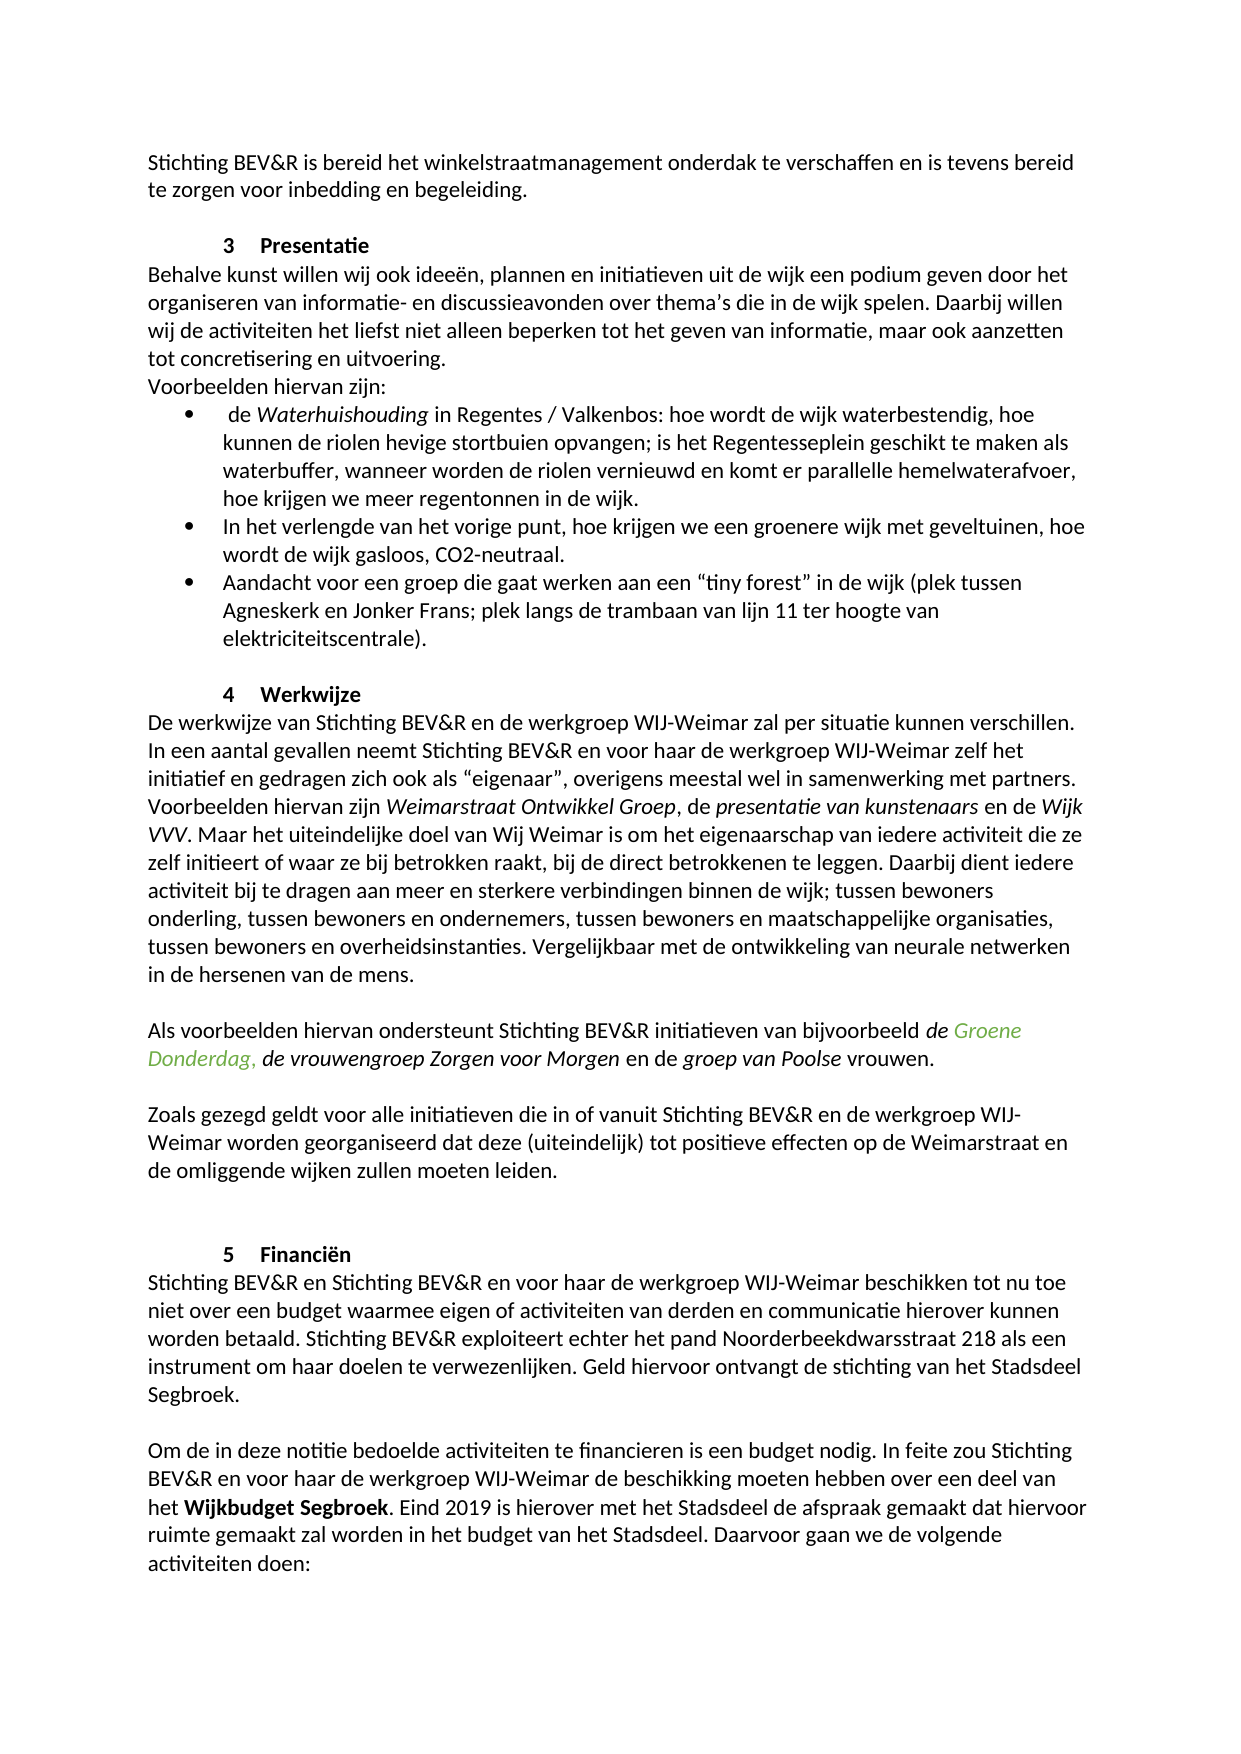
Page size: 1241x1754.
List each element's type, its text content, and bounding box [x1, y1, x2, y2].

list de Waterhuishouding in Regentes / Valkenbos: hoe wordt de wijk waterbestendig, hoe kunnen de riolen hevige stortbuien opvangen; is het Regentesseplein geschikt te maken als waterbuffer, wanneer worden de riolen vernieuwd en komt er parallelle hemelwaterafvoer, hoe krijgen we meer regentonnen in de wijk. [185, 400, 1093, 512]
list In het verlengde van het vorige punt, hoe krijgen we een groenere wijk met geveltuinen, hoe wordt de wijk gasloos, CO2-neutraal. [185, 512, 1093, 568]
text Om de in deze notitie bedoelde activiteiten te financieren is een budget nodig. In feite zou Stichting BEV&R en voor haar de werkgroep WIJ-Weimar de beschikking moeten hebben over een deel van het Wijkbudget Segbroek. Eind 2019 is hierover met het Stadsdeel de afspraak gemaakt dat hiervoor ruimte gemaakt zal worden in het budget van het Stadsdeel. Daarvoor gaan we de volgende activiteiten doen: [148, 1437, 1093, 1577]
text Voorbeelden hiervan zijn: [148, 372, 1093, 400]
text Stichting BEV&R is bereid het winkelstraatmanagement onderdak te verschaffen en is tevens bereid te zorgen voor inbedding en begeleiding. [148, 148, 1093, 204]
list Presentatie [223, 232, 1093, 260]
text De werkwijze van Stichting BEV&R en de werkgroep WIJ-Weimar zal per situatie kunnen verschillen. In een aantal gevallen neemt Stichting BEV&R en voor haar de werkgroep WIJ-Weimar zelf het initiatief en gedragen zich ook als “eigenaar”, overigens meestal wel in samenwerking met partners. Voorbeelden hiervan zijn Weimarstraat Ontwikkel Groep, de presentatie van kunstenaars en de Wijk VVV. Maar het uiteindelijke doel van Wij Weimar is om het eigenaarschap van iedere activiteit die ze zelf initieert of waar ze bij betrokken raakt, bij de direct betrokkenen te leggen. Daarbij dient iedere activiteit bij te dragen aan meer en sterkere verbindingen binnen de wijk; tussen bewoners onderling, tussen bewoners en ondernemers, tussen bewoners en maatschappelijke organisaties, tussen bewoners en overheidsinstanties. Vergelijkbaar met de ontwikkeling van neurale netwerken in de hersenen van de mens. [148, 708, 1093, 988]
list Werkwijze [223, 680, 1093, 708]
text Zoals gezegd geldt voor alle initiatieven die in of vanuit Stichting BEV&R en de werkgroep WIJ-Weimar worden georganiseerd dat deze (uiteindelijk) tot positieve effecten op de Weimarstraat en de omliggende wijken zullen moeten leiden. [148, 1100, 1093, 1184]
list Financiën [223, 1240, 1093, 1268]
text Als voorbeelden hiervan ondersteunt Stichting BEV&R initiatieven van bijvoorbeeld de Groene Donderdag, de vrouwengroep Zorgen voor Morgen en de groep van Poolse vrouwen. [148, 1016, 1093, 1072]
list Aandacht voor een groep die gaat werken aan een “tiny forest” in de wijk (plek tussen Agneskerk en Jonker Frans; plek langs de trambaan van lijn 11 ter hoogte van elektriciteitscentrale). [185, 568, 1093, 652]
text Stichting BEV&R en Stichting BEV&R en voor haar de werkgroep WIJ-Weimar beschikken tot nu toe niet over een budget waarmee eigen of activiteiten van derden en communicatie hierover kunnen worden betaald. Stichting BEV&R exploiteert echter het pand Noorderbeekdwarsstraat 218 als een instrument om haar doelen te verwezenlijken. Geld hiervoor ontvangt de stichting van het Stadsdeel Segbroek. [148, 1268, 1093, 1408]
text Behalve kunst willen wij ook ideeën, plannen en initiatieven uit de wijk een podium geven door het organiseren van informatie- en discussieavonden over thema’s die in de wijk spelen. Daarbij willen wij de activiteiten het liefst niet alleen beperken tot het geven van informatie, maar ook aanzetten tot concretisering en uitvoering. [148, 260, 1093, 372]
